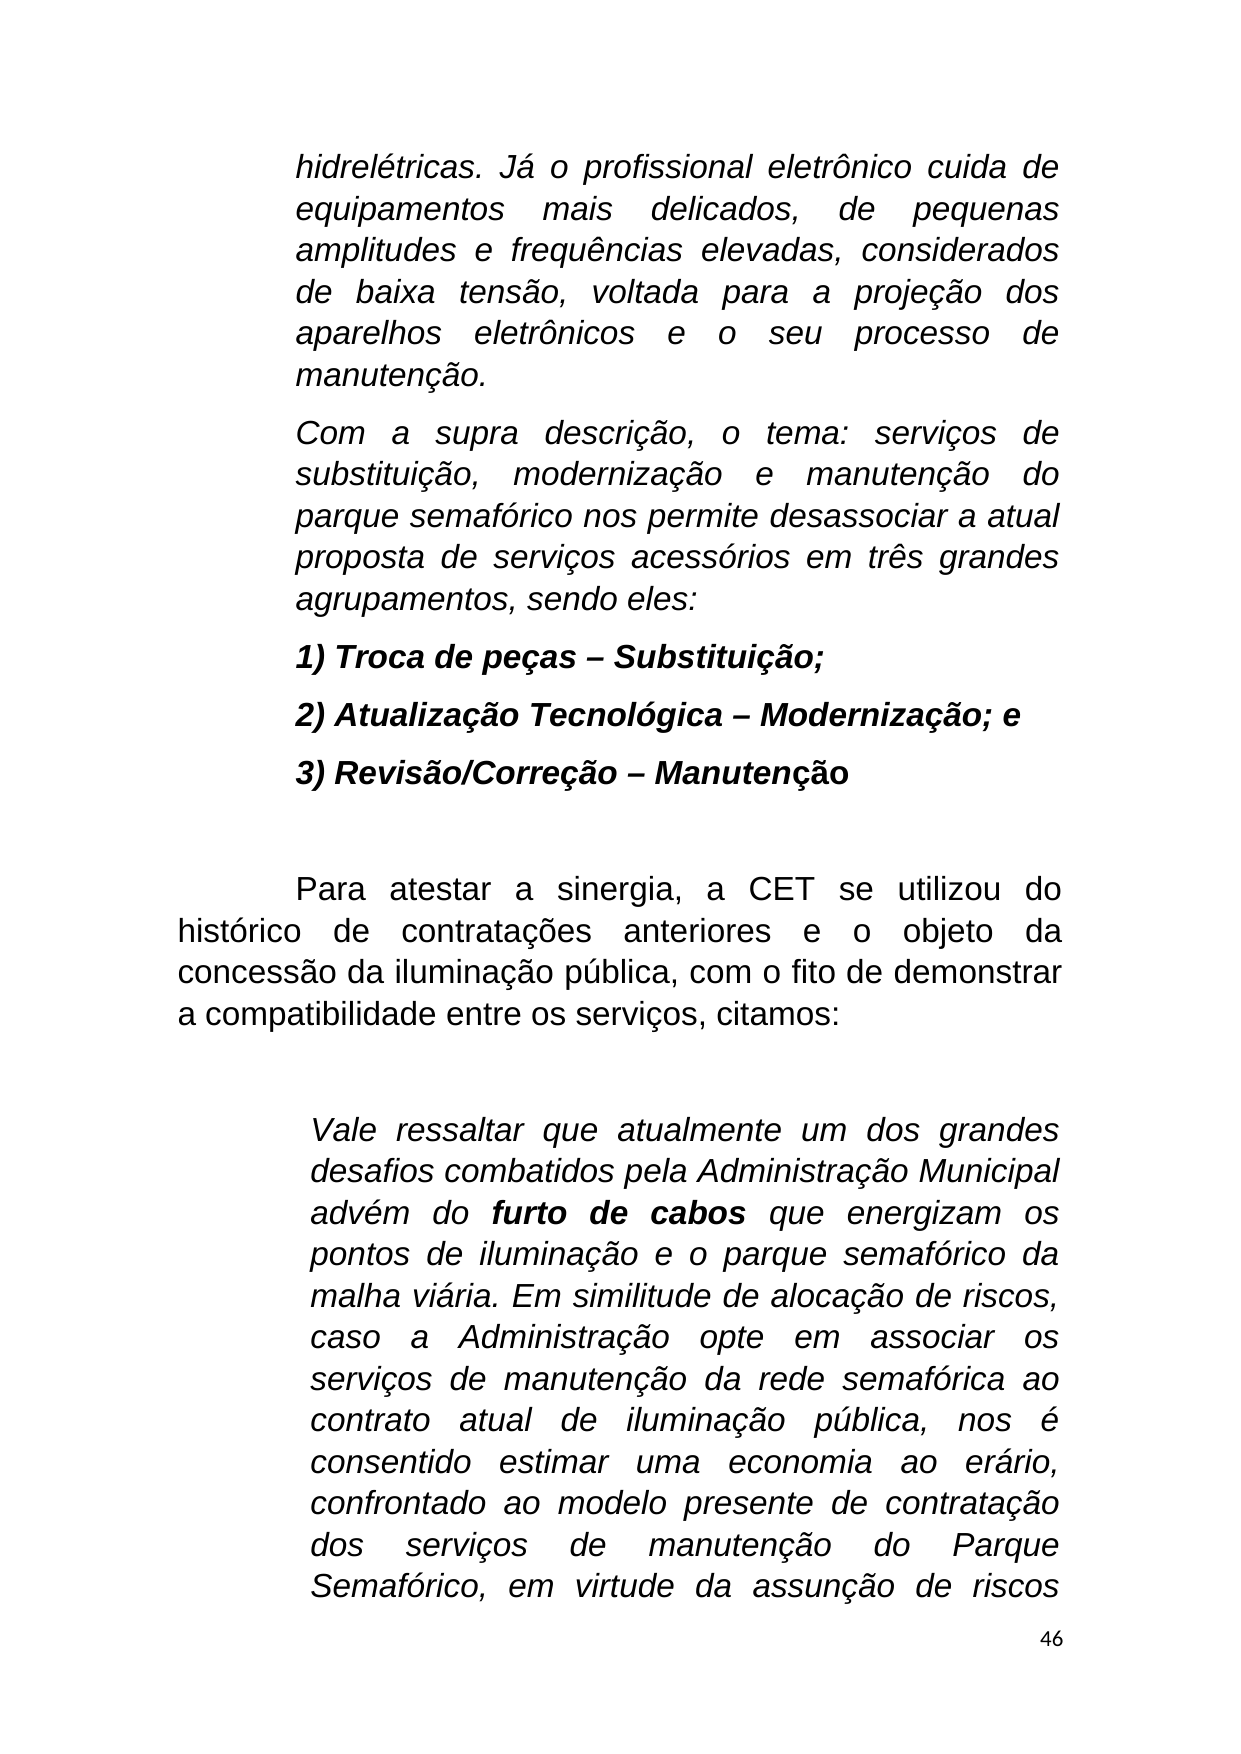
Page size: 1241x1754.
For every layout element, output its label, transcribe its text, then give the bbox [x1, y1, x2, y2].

text Com a supra descrição, o tema: serviços de substituição, modernização e manutenção do parque semafórico nos permite desassociar a atual proposta de serviços acessórios em três grandes agrupamentos, sendo eles: [295, 413, 1063, 617]
text Para atestar a sinergia, a CET se utilizou do histórico de contratações anteriores e o objeto da concessão da iluminação pública, com o fito de demonstrar a compatibilidade entre os serviços, citamos: [177, 869, 1063, 1032]
text 3) Revisão/Correção – Manutenção [295, 753, 1063, 792]
text 1) Troca de peças – Substituição; [295, 637, 1063, 675]
text 2) Atualização Tecnológica – Modernização; e [295, 695, 1063, 733]
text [295, 148, 1063, 393]
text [310, 1110, 1063, 1604]
